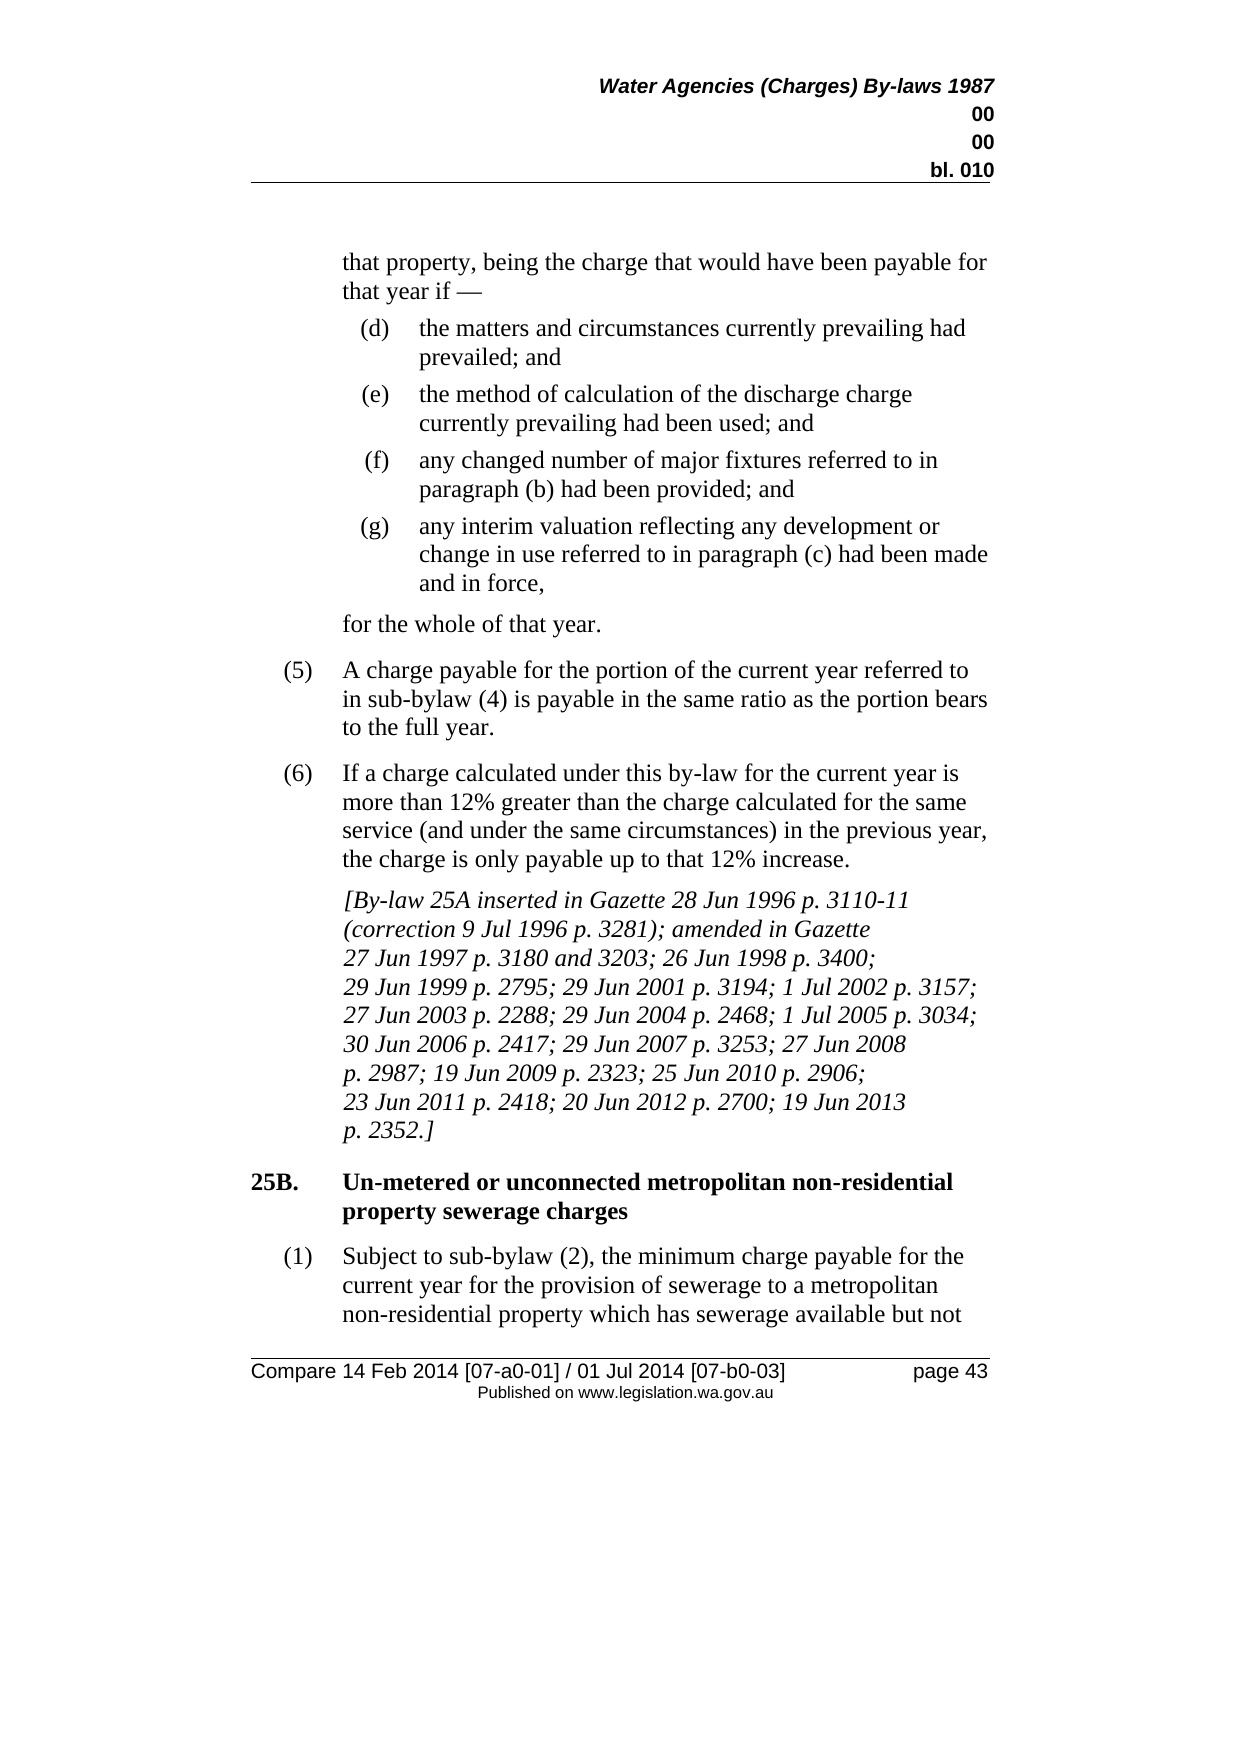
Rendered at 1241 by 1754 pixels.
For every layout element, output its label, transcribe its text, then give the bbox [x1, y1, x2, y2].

text (g) any interim valuation reflecting any development or change in use referred to in paragraph (c) had been made and in force, [251, 511, 990, 597]
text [251, 247, 990, 305]
text (e) the method of calculation of the discharge charge currently prevailing had been used; and [251, 379, 990, 437]
text (f) any changed number of major fixtures referred to in paragraph (b) had been provided; and [251, 445, 990, 502]
text for the whole of that year. [251, 609, 990, 638]
text (5) A charge payable for the portion of the current year referred to in sub-bylaw (4) is payable in the same ratio as the portion bears to the full year. [251, 655, 990, 741]
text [251, 1241, 990, 1327]
text (d) the matters and circumstances currently prevailing had prevailed; and [251, 313, 990, 371]
text [By-law 25A inserted in Gazette 28 Jun 1996 p. 3110-11 (correction 9 Jul 1996 p. 3281); amended in Gazette 27 Jun 1997 p. 3180 and 3203; 26 Jun 1998 p. 3400; 29 Jun 1999 p. 2795; 29 Jun 2001 p. 3194; 1 Jul 2002 p. 3157; 27 Jun 2003 p. 2288; 29 Jun 2004 p. 2468; 1 Jul 2005 p. 3034; 30 Jun 2006 p. 2417; 29 Jun 2007 p. 3253; 27 Jun 2008 p. 2987; 19 Jun 2009 p. 2323; 25 Jun 2010 p. 2906; 23 Jun 2011 p. 2418; 20 Jun 2012 p. 2700; 19 Jun 2013 p. 2352.] [251, 885, 990, 1144]
subtitle 25B. Un-metered or unconnected metropolitan non-residential property sewerage charges [251, 1167, 990, 1224]
text (6) If a charge calculated under this by-law for the current year is more than 12% greater than the charge calculated for the same service (and under the same circumstances) in the previous year, the charge is only payable up to that 12% increase. [251, 758, 990, 873]
